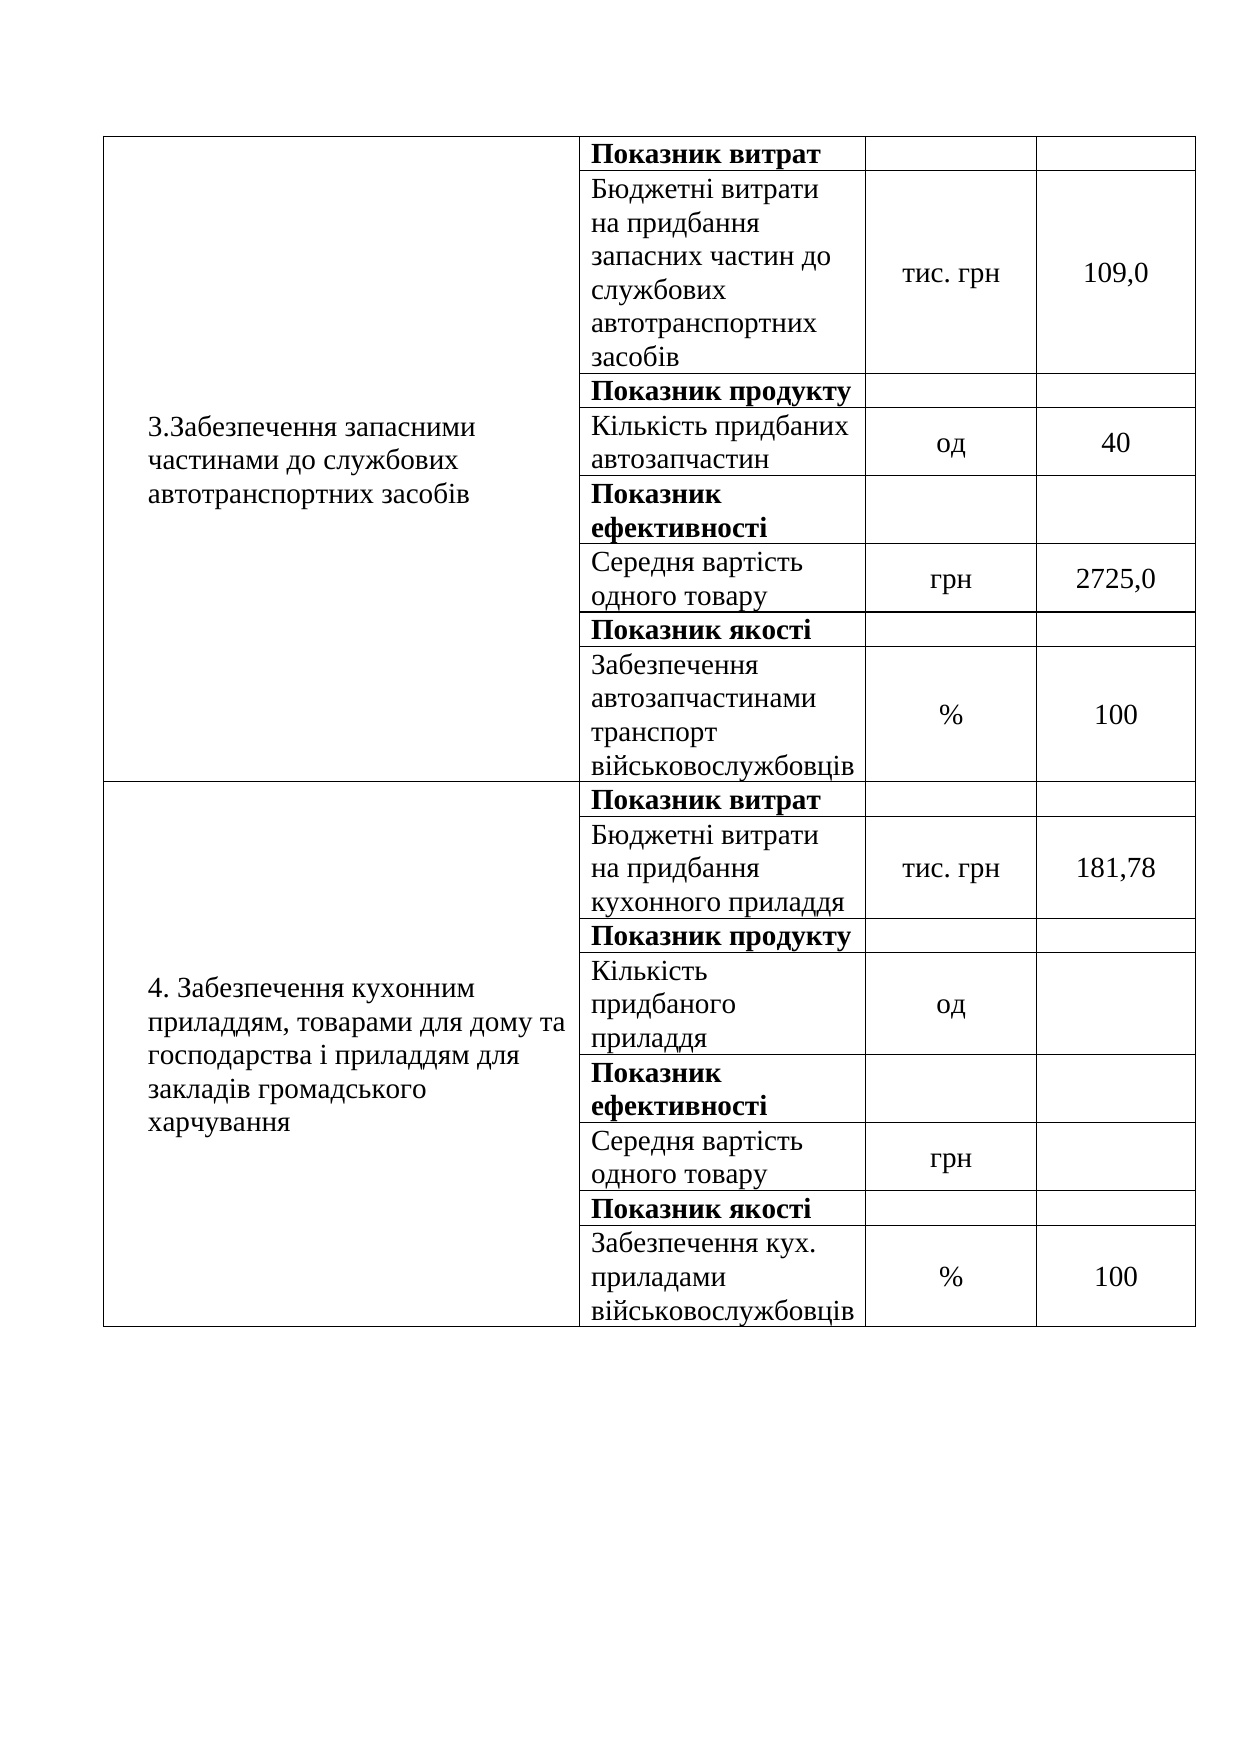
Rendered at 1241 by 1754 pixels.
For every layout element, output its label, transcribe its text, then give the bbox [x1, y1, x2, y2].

table_cell 181,78 [1037, 817, 1195, 917]
table_cell Показник продукту [580, 374, 865, 407]
table_cell [1037, 782, 1195, 816]
table_cell Забезпечення кух. приладами військовослужбовців [580, 1226, 865, 1326]
table_header 3.Забезпечення запасними частинами до службових автотранспортних засобів [104, 137, 579, 781]
table_cell Середня вартість одного товару [580, 1123, 865, 1190]
table_cell % [866, 1226, 1036, 1326]
table_cell 4. Забезпечення кухонним приладдям, товарами для дому та господарства і приладдям для закладів громадського харчування [104, 782, 579, 1326]
table_cell Показник ефективності [580, 1055, 865, 1122]
table_cell [1037, 1191, 1195, 1224]
table_cell [1037, 1123, 1195, 1190]
table_cell Середня вартість одного товару [580, 544, 865, 611]
table_cell [866, 782, 1036, 816]
table_header [1037, 137, 1195, 170]
table_cell грн [866, 544, 1036, 611]
table_cell [866, 1055, 1036, 1122]
table_cell [866, 613, 1036, 646]
table_cell Кількість придбаного приладдя [580, 953, 865, 1054]
table_cell [1037, 374, 1195, 407]
table_cell [1037, 1055, 1195, 1122]
table_cell од [866, 408, 1036, 475]
table_cell Кількість придбаних автозапчастин [580, 408, 865, 475]
table_cell [1037, 919, 1195, 952]
table_cell Показник якості [580, 1191, 865, 1224]
table_cell [866, 919, 1036, 952]
table_cell од [866, 953, 1036, 1054]
table_cell 40 [1037, 408, 1195, 475]
table_cell Бюджетні витрати на придбання запасних частин до службових автотранспортних засобів [580, 171, 865, 372]
table_cell [1037, 476, 1195, 543]
table_cell 109,0 [1037, 171, 1195, 372]
table_cell тис. грн [866, 171, 1036, 372]
table_cell [1037, 613, 1195, 646]
table_cell грн [866, 1123, 1036, 1190]
table_cell Показник продукту [580, 919, 865, 952]
table_cell Показник витрат [580, 782, 865, 816]
table_header Показник витрат [580, 137, 865, 170]
table_cell Показник якості [580, 613, 865, 646]
table_cell [866, 1191, 1036, 1224]
table_cell [866, 476, 1036, 543]
table_cell Показник ефективності [580, 476, 865, 543]
table_cell Забезпечення автозапчастинами транспорт військовослужбовців [580, 647, 865, 781]
table_cell Бюджетні витрати на придбання кухонного приладдя [580, 817, 865, 917]
table_cell тис. грн [866, 817, 1036, 917]
table_cell 2725,0 [1037, 544, 1195, 611]
table_cell 100 [1037, 1226, 1195, 1326]
table_cell 100 [1037, 647, 1195, 781]
table_header [866, 137, 1036, 170]
table_cell [1037, 953, 1195, 1054]
table_cell [866, 374, 1036, 407]
table_cell % [866, 647, 1036, 781]
